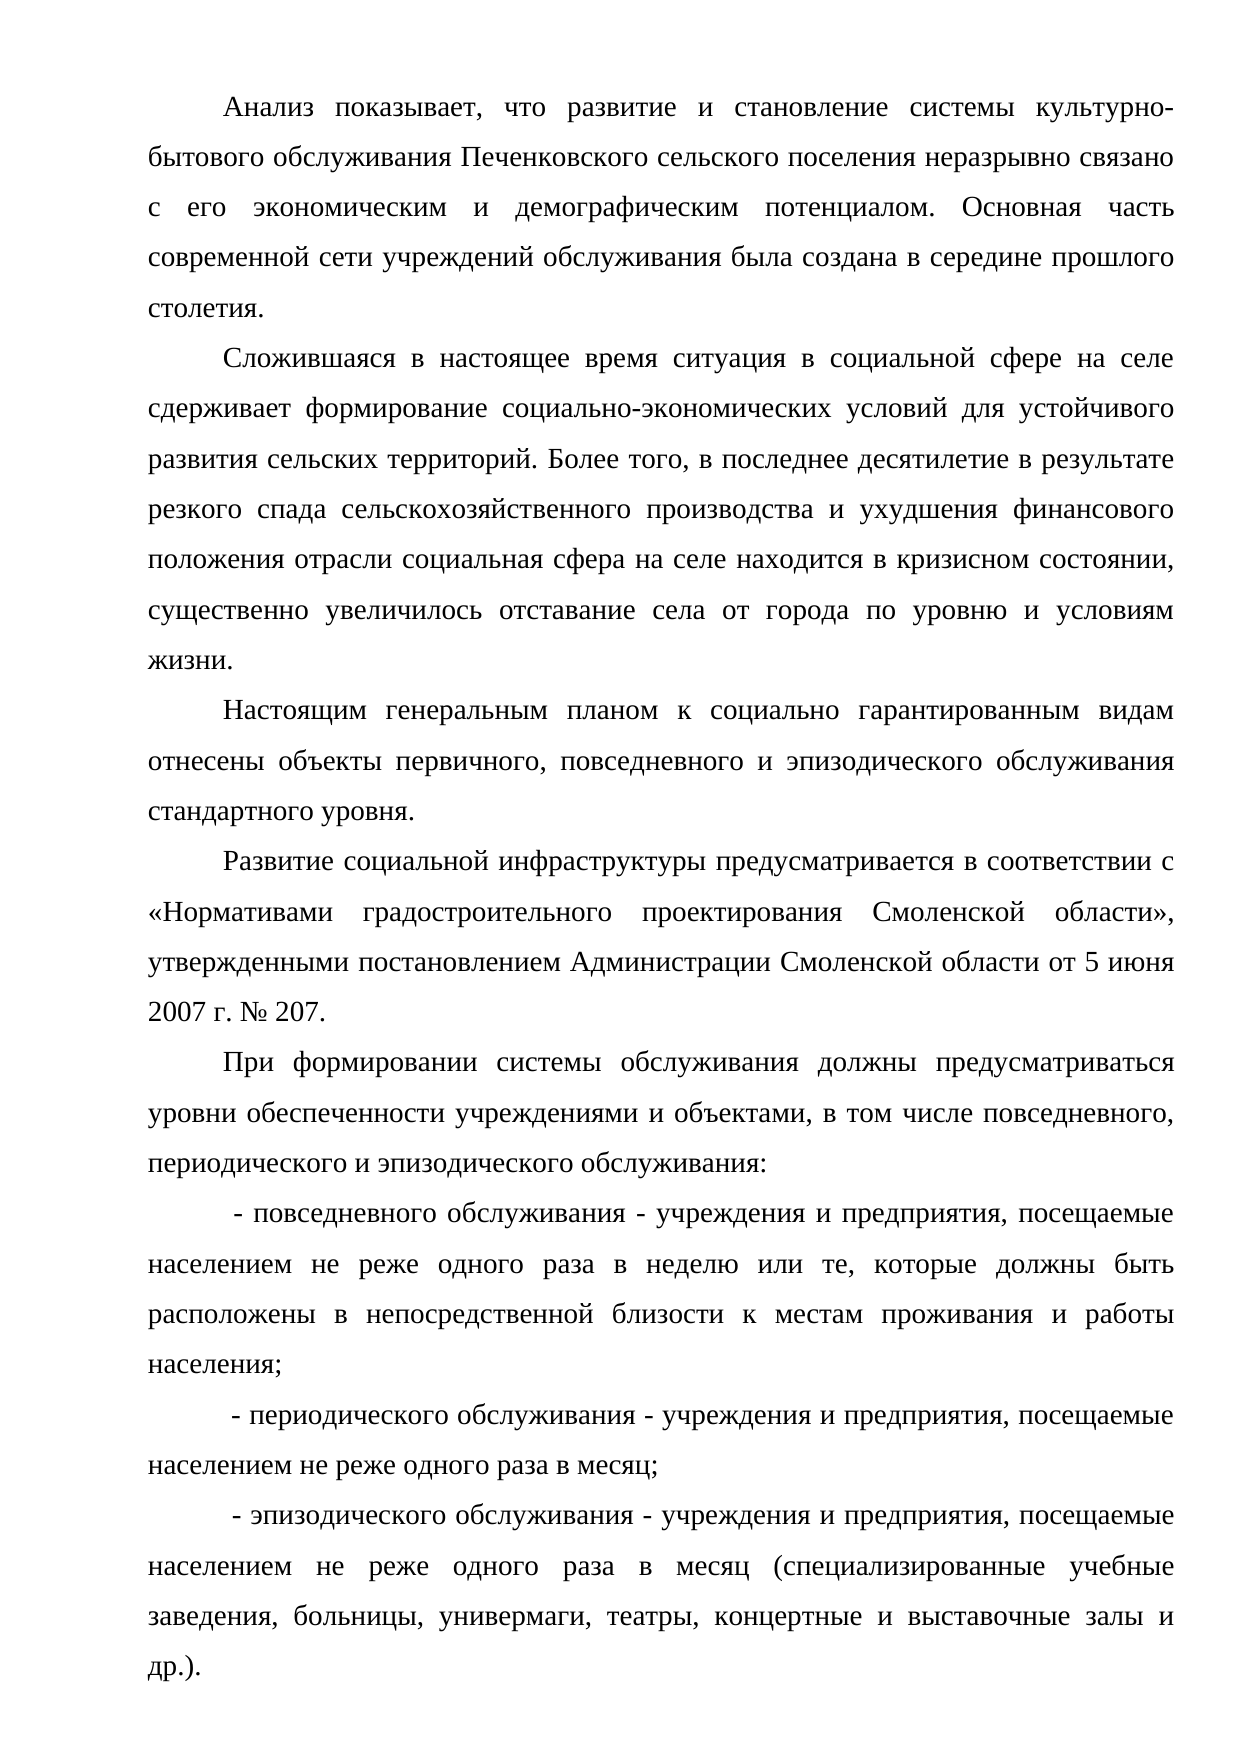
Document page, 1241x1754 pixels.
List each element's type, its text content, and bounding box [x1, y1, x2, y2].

text Анализ показывает, что развитие и становление системы культурно-бытового обслуживания Печенковского сельского поселения неразрывно связано с его экономическим и демографическим потенциалом. Основная часть современной сети учреждений обслуживания была создана в середине прошлого столетия. [148, 89, 1175, 323]
text Развитие социальной инфраструктуры предусматривается в соответствии с «Нормативами градостроительного проектирования Смоленской области», утвержденными постановлением Администрации Смоленской области от 5 июня 2007 г. № 207. [148, 843, 1175, 1028]
text - повседневного обслуживания - учреждения и предприятия, посещаемые населением не реже одного раза в неделю или те, которые должны быть расположены в непосредственной близости к местам проживания и работы населения; [148, 1196, 1175, 1380]
text Сложившаяся в настоящее время ситуация в социальной сфере на селе сдерживает формирование социально-экономических условий для устойчивого развития сельских территорий. Более того, в последнее десятилетие в результате резкого спада сельскохозяйственного производства и ухудшения финансового положения отрасли социальная сфера на селе находится в кризисном состоянии, существенно увеличилось отставание села от города по уровню и условиям жизни. [148, 340, 1175, 676]
text - периодического обслуживания - учреждения и предприятия, посещаемые населением не реже одного раза в месяц; [148, 1397, 1175, 1481]
text Настоящим генеральным планом к социально гарантированным видам отнесены объекты первичного, повседневного и эпизодического обслуживания стандартного уровня. [148, 692, 1175, 827]
text - эпизодического обслуживания - учреждения и предприятия, посещаемые населением не реже одного раза в месяц (специализированные учебные заведения, больницы, универмаги, театры, концертные и выставочные залы и др.). [148, 1497, 1175, 1682]
text При формировании системы обслуживания должны предусматриваться уровни обеспеченности учреждениями и объектами, в том числе повседневного, периодического и эпизодического обслуживания: [148, 1044, 1175, 1179]
